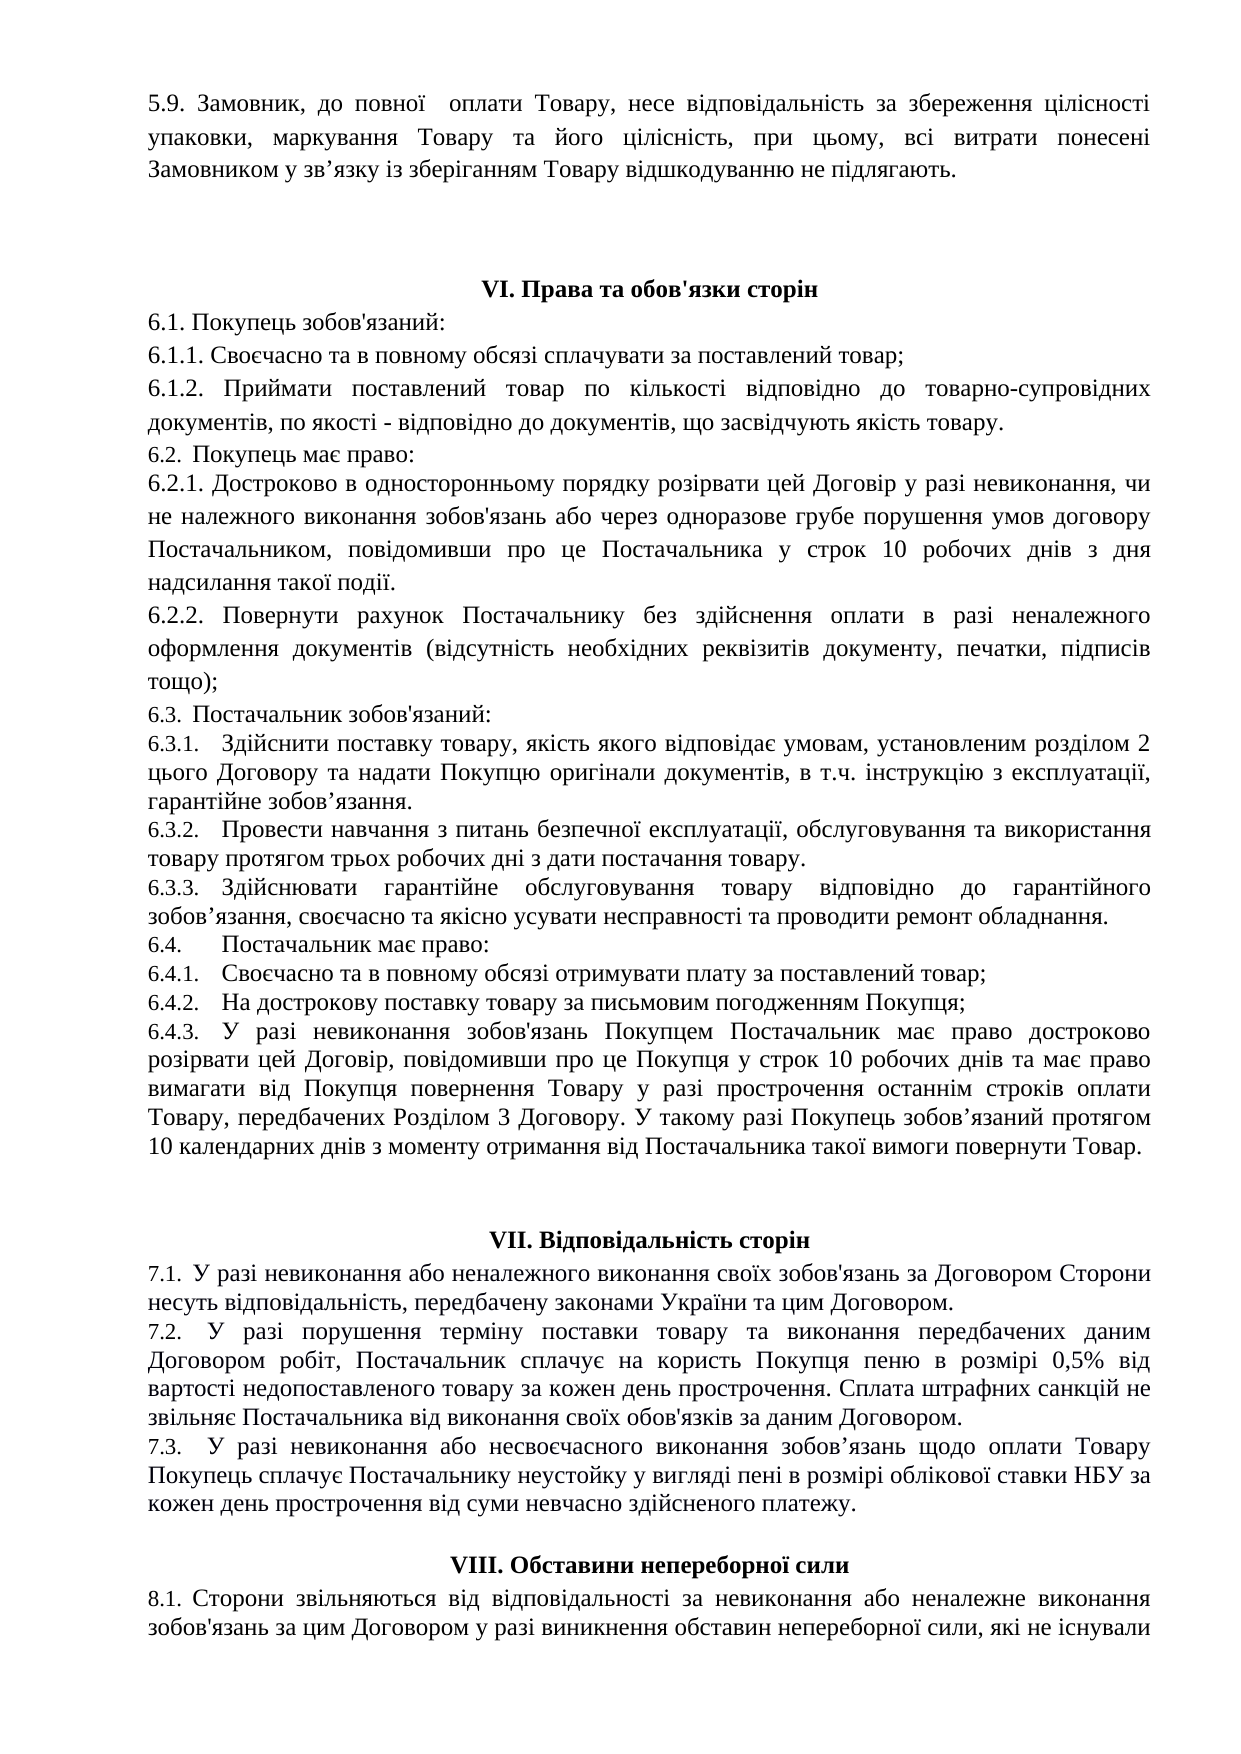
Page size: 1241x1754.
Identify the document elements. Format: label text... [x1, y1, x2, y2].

text VII. Відповідальність сторін [148, 1226, 1152, 1254]
list Покупець має право: [148, 439, 1152, 468]
text 6.2.2. Повернути рахунок Постачальнику без здійснення оплати в разі неналежного оформлення документів (відсутність необхідних реквізитів документу, печатки, підписів тощо); [148, 600, 1152, 695]
list Постачальник має право: [148, 929, 1152, 958]
text 5.9. Замовник, до повної оплати Товару, несе відповідальність за збереження цілісності упаковки, маркування Товару та його цілісність, при цьому, всі витрати понесені Замовником у зв’язку із зберіганням Товару відшкодуванню не підлягають. [148, 88, 1152, 183]
list Здійснити поставку товару, якість якого відповідає умовам, установленим розділом 2 цього Договору та надати Покупцю оригінали документів, в т.ч. інструкцію з експлуатації, гарантійне зобов’язання. [148, 728, 1152, 814]
list Провести навчання з питань безпечної експлуатації, обслуговування та використання товару протягом трьох робочих дні з дати постачання товару. [148, 814, 1152, 872]
list У разі невиконання зобов'язань Покупцем Постачальник має право достроково розірвати цей Договір, повідомивши про це Покупця у строк 10 робочих днів та має право вимагати від Покупця повернення Товару у разі прострочення останнім строків оплати Товару, передбачених Розділом 3 Договору. У такому разі Покупець зобов’язаний протягом 10 календарних днів з моменту отримання від Постачальника такої вимоги повернути Товар. [148, 1016, 1152, 1159]
list Своєчасно та в повному обсязі отримувати плату за поставлений товар; [148, 958, 1152, 987]
list У разі порушення терміну поставки товару та виконання передбачених даним Договором робіт, Постачальник сплачує на користь Покупця пеню в розмірі 0,5% від вартості недопоставленого товару за кожен день прострочення. Сплата штрафних санкцій не звільняє Постачальника від виконання своїх обов'язків за даним Договором. [148, 1316, 1152, 1431]
text 6.1.2. Приймати поставлений товар по кількості відповідно до товарно-супровідних документів, по якості - відповідно до документів, що засвідчують якість товару. [148, 373, 1152, 435]
text 6.1. Покупець зобов'язаний: [148, 307, 1152, 336]
list На дострокову поставку товару за письмовим погодженням Покупця; [148, 987, 1152, 1016]
list Здійснювати гарантійне обслуговування товару відповідно до гарантійного зобов’язання, своєчасно та якісно усувати несправності та проводити ремонт обладнання. [148, 872, 1152, 929]
text 6.1.1. Своєчасно та в повному обсязі сплачувати за поставлений товар; [148, 341, 1152, 369]
text VIII. Обставини непереборної сили [148, 1550, 1152, 1579]
list У разі невиконання або неналежного виконання своїх зобов'язань за Договором Сторони несуть відповідальність, передбачену законами України та цим Договором. [148, 1258, 1152, 1316]
list Постачальник зобов'язаний: [148, 699, 1152, 728]
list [148, 1583, 1152, 1641]
list У разі невиконання або несвоєчасного виконання зобов’язань щодо оплати Товару Покупець сплачує Постачальнику неустойку у вигляді пені в розмірі облікової ставки НБУ за кожен день прострочення від суми невчасно здійсненого платежу. [148, 1431, 1152, 1517]
text 6.2.1. Достроково в односторонньому порядку розірвати цей Договір у разі невиконання, чи не належного виконання зобов'язань або через одноразове грубе порушення умов договору Постачальником, повідомивши про це Постачальника у строк 10 робочих днів з дня надсилання такої події. [148, 468, 1152, 596]
text VI. Права та обов'язки сторін [148, 274, 1152, 303]
